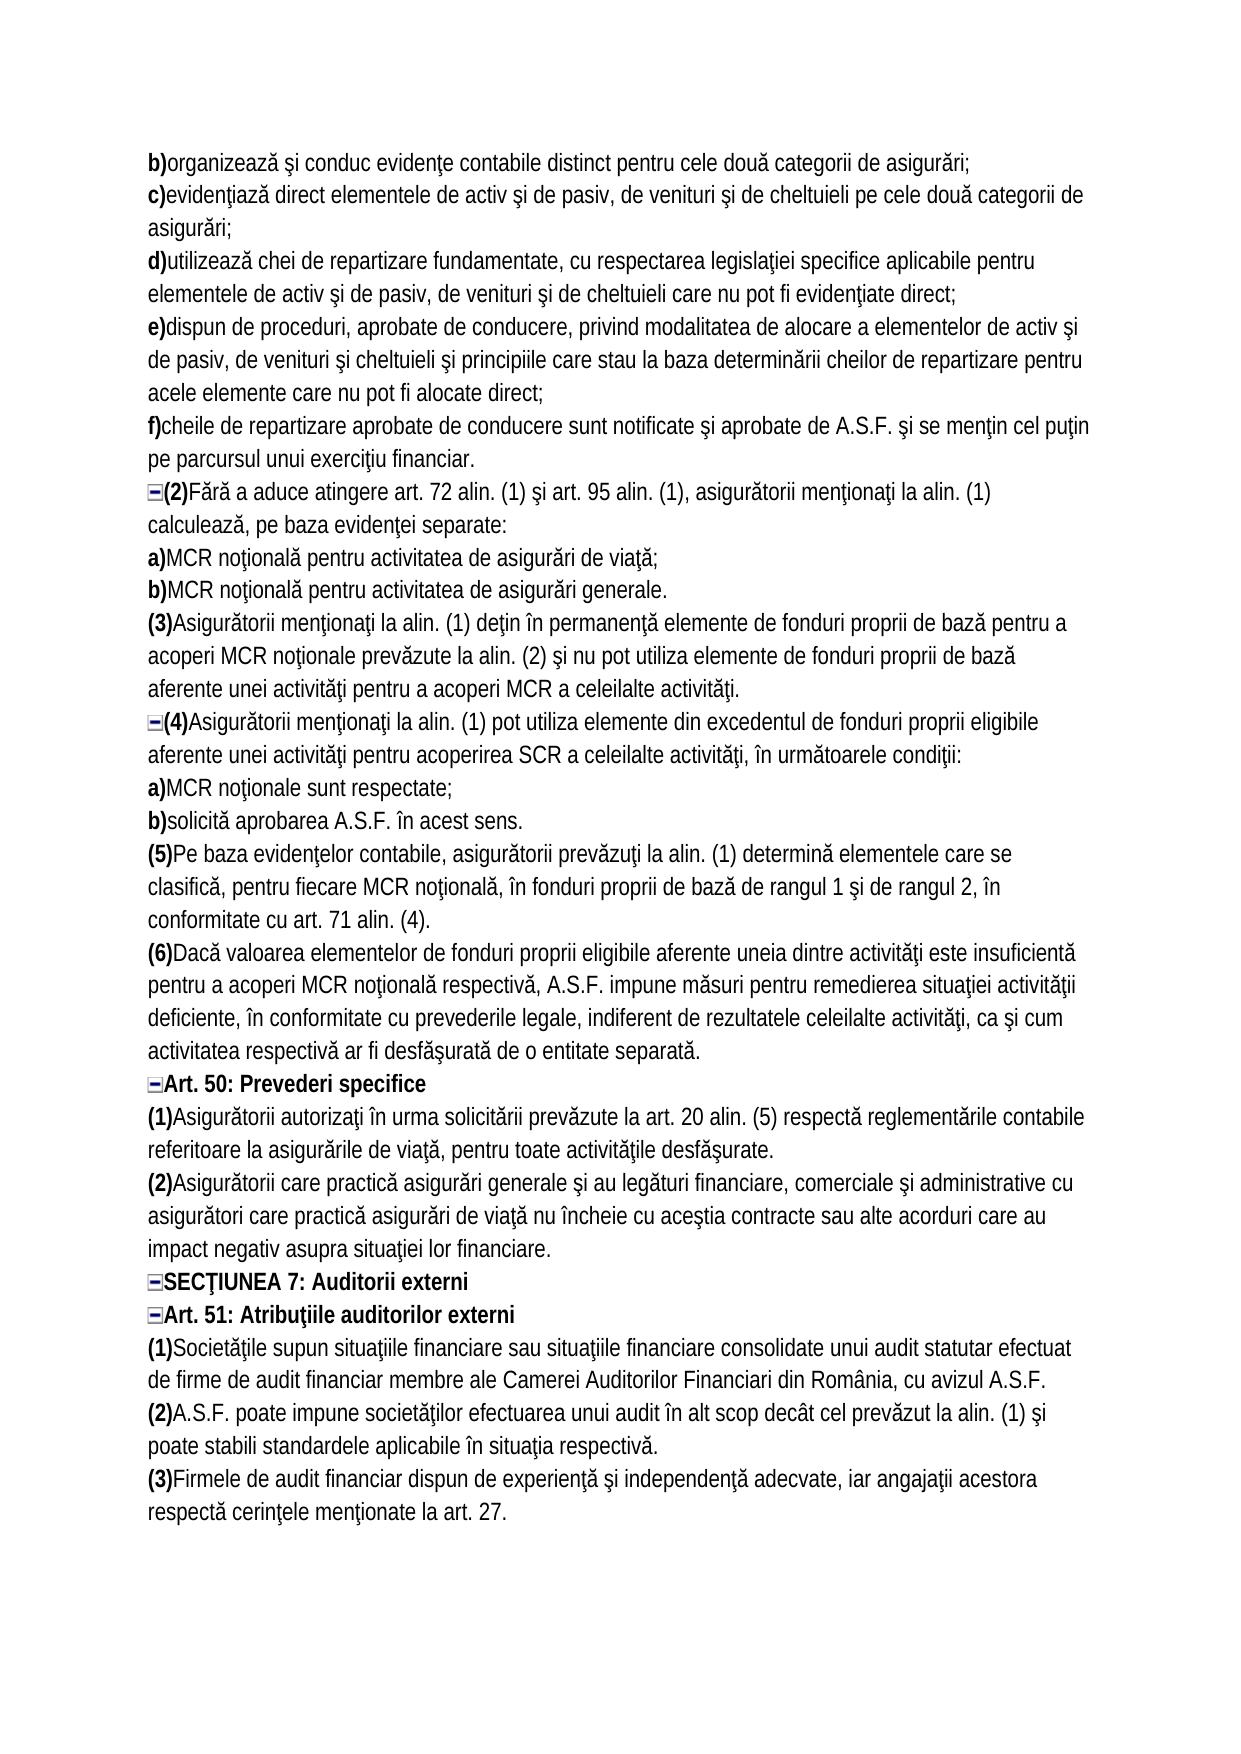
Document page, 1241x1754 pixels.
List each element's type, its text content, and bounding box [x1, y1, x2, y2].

text Art. 50: Prevederi specifice [148, 1069, 1093, 1098]
text d)utilizează chei de repartizare fundamentate, cu respectarea legislaţiei specifice aplicabile pentru elementele de activ şi de pasiv, de venituri şi de cheltuieli care nu pot fi evidenţiate direct; [148, 246, 1093, 308]
text (3)Firmele de audit financiar dispun de experienţă şi independenţă adecvate, iar angajaţii acestora respectă cerinţele menţionate la art. 27. [148, 1464, 1093, 1526]
text (6)Dacă valoarea elementelor de fonduri proprii eligibile aferente uneia dintre activităţi este insuficientă pentru a acoperi MCR noţională respectivă, A.S.F. impune măsuri pentru remedierea situaţiei activităţii deficiente, în conformitate cu prevederile legale, indiferent de rezultatele celeilalte activităţi, ca şi cum activitatea respectivă ar fi desfăşurată de o entitate separată. [148, 938, 1093, 1065]
text b)organizează şi conduc evidenţe contabile distinct pentru cele două categorii de asigurări; [148, 148, 1093, 176]
text (2)Fără a aduce atingere art. 72 alin. (1) şi art. 95 alin. (1), asigurătorii menţionaţi la alin. (1) calculează, pe baza evidenţei separate: [148, 477, 1093, 538]
text c)evidenţiază direct elementele de activ şi de pasiv, de venituri şi de cheltuieli pe cele două categorii de asigurări; [148, 181, 1093, 242]
text f)cheile de repartizare aprobate de conducere sunt notificate şi aprobate de A.S.F. şi se menţin cel puţin pe parcursul unui exerciţiu financiar. [148, 411, 1093, 472]
text b)solicită aprobarea A.S.F. în acest sens. [148, 806, 1093, 834]
picture [147, 715, 164, 731]
text SECŢIUNEA 7: Auditorii externi [148, 1267, 1093, 1295]
text b)MCR noţională pentru activitatea de asigurări generale. [148, 576, 1093, 604]
text (2)Asigurătorii care practică asigurări generale şi au legături financiare, comerciale şi administrative cu asigurători care practică asigurări de viaţă nu încheie cu aceştia contracte sau alte acorduri care au impact negativ asupra situaţiei lor financiare. [148, 1168, 1093, 1262]
text a)MCR noţională pentru activitatea de asigurări de viaţă; [148, 543, 1093, 571]
text Art. 51: Atribuţiile auditorilor externi [148, 1300, 1093, 1328]
text (4)Asigurătorii menţionaţi la alin. (1) pot utiliza elemente din excedentul de fonduri proprii eligibile aferente unei activităţi pentru acoperirea SCR a celeilalte activităţi, în următoarele condiţii: [148, 707, 1093, 769]
text (3)Asigurătorii menţionaţi la alin. (1) deţin în permanenţă elemente de fonduri proprii de bază pentru a acoperi MCR noţionale prevăzute la alin. (2) şi nu pot utiliza elemente de fonduri proprii de bază aferente unei activităţi pentru a acoperi MCR a celeilalte activităţi. [148, 608, 1093, 703]
text (2)A.S.F. poate impune societăţilor efectuarea unui audit în alt scop decât cel prevăzut la alin. (1) şi poate stabili standardele aplicabile în situaţia respectivă. [148, 1398, 1093, 1460]
text (1)Societăţile supun situaţiile financiare sau situaţiile financiare consolidate unui audit statutar efectuat de firme de audit financiar membre ale Camerei Auditorilor Financiari din România, cu avizul A.S.F. [148, 1333, 1093, 1394]
picture [147, 484, 164, 501]
picture [147, 1077, 164, 1093]
text a)MCR noţionale sunt respectate; [148, 773, 1093, 802]
picture [147, 1274, 164, 1291]
text (1)Asigurătorii autorizaţi în urma solicitării prevăzute la art. 20 alin. (5) respectă reglementările contabile referitoare la asigurările de viaţă, pentru toate activităţile desfăşurate. [148, 1102, 1093, 1164]
picture [147, 1307, 164, 1324]
text (5)Pe baza evidenţelor contabile, asigurătorii prevăzuţi la alin. (1) determină elementele care se clasifică, pentru fiecare MCR noţională, în fonduri proprii de bază de rangul 1 şi de rangul 2, în conformitate cu art. 71 alin. (4). [148, 839, 1093, 933]
text e)dispun de proceduri, aprobate de conducere, privind modalitatea de alocare a elementelor de activ şi de pasiv, de venituri şi cheltuieli şi principiile care stau la baza determinării cheilor de repartizare pentru acele elemente care nu pot fi alocate direct; [148, 312, 1093, 407]
